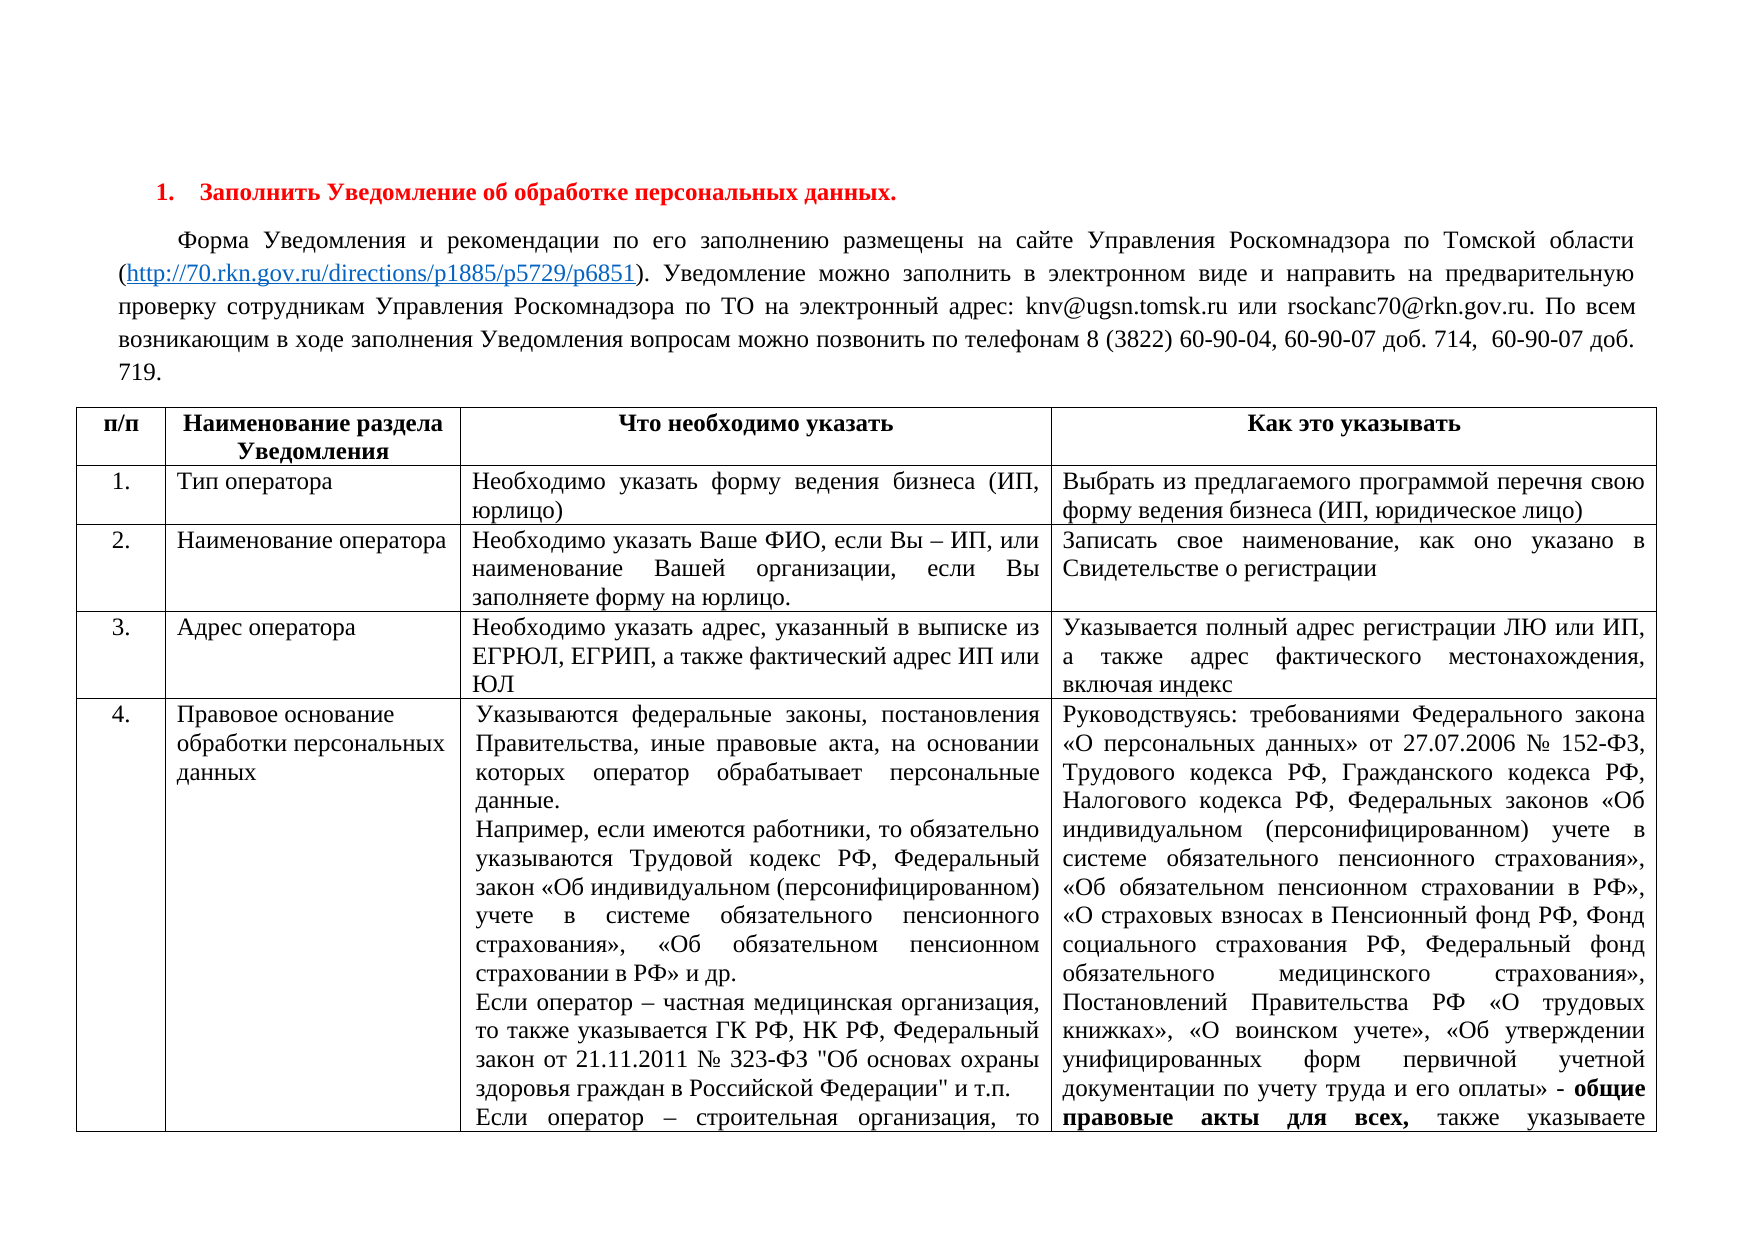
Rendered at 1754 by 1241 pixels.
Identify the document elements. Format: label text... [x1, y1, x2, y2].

table_cell Наименование оператора [166, 525, 460, 611]
table_header Что необходимо указать [461, 408, 1051, 465]
table_cell Необходимо указать адрес, указанный в выписке из ЕГРЮЛ, ЕГРИП, а также фактический адрес ИП или ЮЛ [461, 612, 1051, 698]
table_cell Необходимо указать Ваше ФИО, если Вы – ИП, или наименование Вашей организации, если Вы заполняете форму на юрлицо. [461, 525, 1051, 611]
table_cell 2. [77, 525, 165, 611]
table_cell 4. [77, 699, 165, 1131]
table_cell Необходимо указать форму ведения бизнеса (ИП, юрлицо) [461, 466, 1051, 524]
text Форма Уведомления и рекомендации по его заполнению размещены на сайте Управления Роскомнадзора по Томской области (http://70.rkn.gov.ru/directions/p1885/p5729/p6851). Уведомление можно заполнить в электронном виде и направить на предварительную проверку сотрудникам Управления Роскомнадзора по ТО на электронный адрес: knv@ugsn.tomsk.ru или rsockanc70@rkn.gov.ru. По всем возникающим в ходе заполнения Уведомления вопросам можно позвонить по телефонам 8 (3822) 60-90-04, 60-90-07 доб. 714, 60-90-07 доб. 719. [118, 225, 1636, 386]
table_header Наименование раздела Уведомления [166, 408, 460, 465]
table_header Как это указывать [1052, 408, 1656, 465]
table_cell 3. [77, 612, 165, 698]
table_cell Указывается полный адрес регистрации ЛЮ или ИП, а также адрес фактического местонахождения, включая индекс [1052, 612, 1656, 698]
table_cell Тип оператора [166, 466, 460, 524]
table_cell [461, 699, 1051, 1131]
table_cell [1052, 699, 1656, 1131]
table_cell Выбрать из предлагаемого программой перечня свою форму ведения бизнеса (ИП, юридическое лицо) [1052, 466, 1656, 524]
table_cell Адрес оператора [166, 612, 460, 698]
table_cell Записать свое наименование, как оно указано в Свидетельстве о регистрации [1052, 525, 1656, 611]
list Заполнить Уведомление об обработке персональных данных. [156, 177, 1636, 206]
table_cell 1. [77, 466, 165, 524]
table_header п/п [77, 408, 165, 465]
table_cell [166, 699, 460, 1131]
